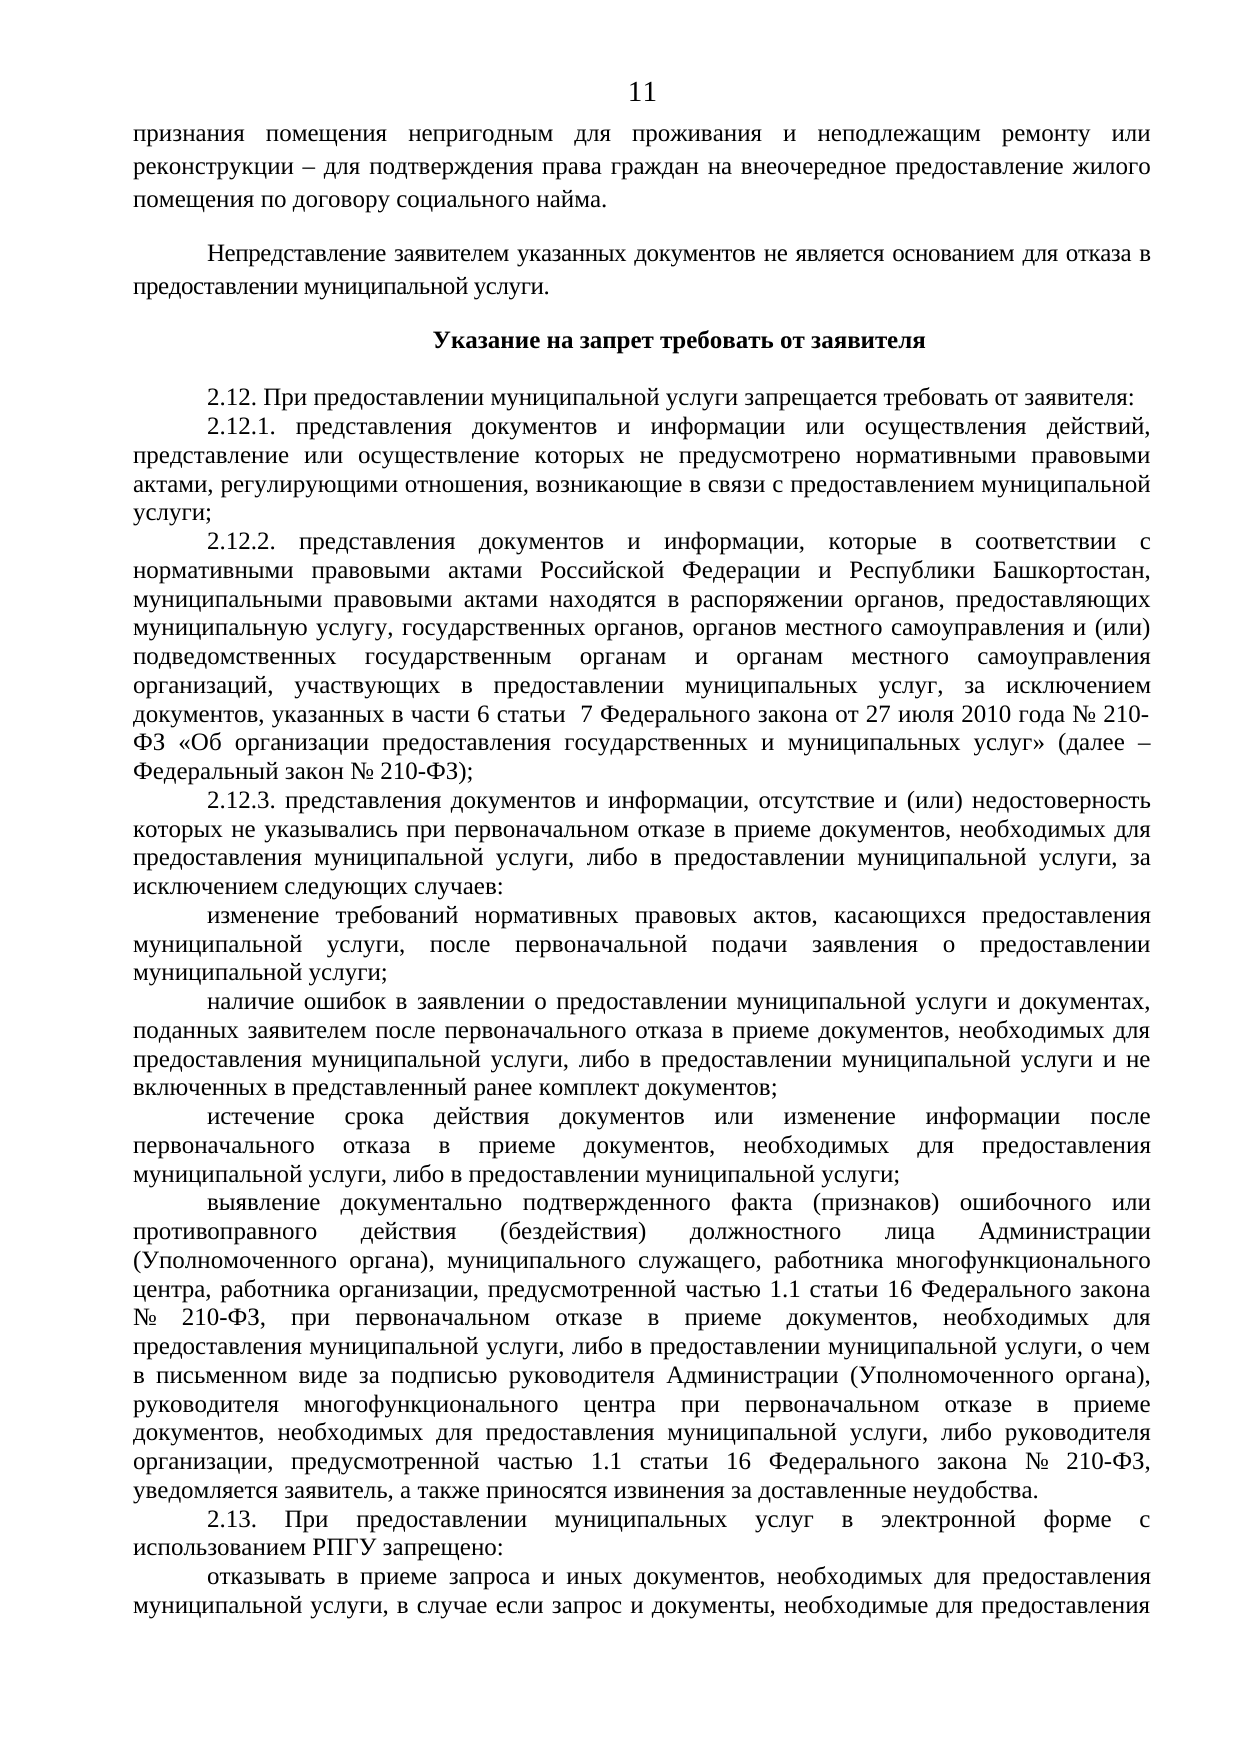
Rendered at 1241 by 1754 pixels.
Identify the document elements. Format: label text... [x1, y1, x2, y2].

text Указание на запрет требовать от заявителя [133, 325, 1152, 354]
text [133, 118, 1152, 213]
text истечение срока действия документов или изменение информации после первоначального отказа в приеме документов, необходимых для предоставления муниципальной услуги, либо в предоставлении муниципальной услуги; [133, 1101, 1152, 1187]
text Непредставление заявителем указанных документов не является основанием для отказа в предоставлении муниципальной услуги. [133, 238, 1152, 300]
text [133, 1561, 1152, 1619]
text изменение требований нормативных правовых актов, касающихся предоставления муниципальной услуги, после первоначальной подачи заявления о предоставлении муниципальной услуги; [133, 900, 1152, 986]
text наличие ошибок в заявлении о предоставлении муниципальной услуги и документах, поданных заявителем после первоначального отказа в приеме документов, необходимых для предоставления муниципальной услуги, либо в предоставлении муниципальной услуги и не включенных в представленный ранее комплект документов; [133, 986, 1152, 1101]
text 2.13. При предоставлении муниципальных услуг в электронной форме с использованием РПГУ запрещено: [133, 1504, 1152, 1561]
text 2.12.1. представления документов и информации или осуществления действий, представление или осуществление которых не предусмотрено нормативными правовыми актами, регулирующими отношения, возникающие в связи с предоставлением муниципальной услуги; [133, 411, 1152, 526]
text 2.12. При предоставлении муниципальной услуги запрещается требовать от заявителя: [133, 382, 1152, 411]
text 2.12.2. представления документов и информации, которые в соответствии с нормативными правовыми актами Российской Федерации и Республики Башкортостан, муниципальными правовыми актами находятся в распоряжении органов, предоставляющих муниципальную услугу, государственных органов, органов местного самоуправления и (или) подведомственных государственным органам и органам местного самоуправления организаций, участвующих в предоставлении муниципальных услуг, за исключением документов, указанных в части 6 статьи 7 Федерального закона от 27 июля 2010 года № 210-ФЗ «Об организации предоставления государственных и муниципальных услуг» (далее – Федеральный закон № 210-ФЗ); [133, 526, 1152, 785]
text 2.12.3. представления документов и информации, отсутствие и (или) недостоверность которых не указывались при первоначальном отказе в приеме документов, необходимых для предоставления муниципальной услуги, либо в предоставлении муниципальной услуги, за исключением следующих случаев: [133, 785, 1152, 900]
text выявление документально подтвержденного факта (признаков) ошибочного или противоправного действия (бездействия) должностного лица Администрации (Уполномоченного органа), муниципального служащего, работника многофункционального центра, работника организации, предусмотренной частью 1.1 статьи 16 Федерального закона № 210-ФЗ, при первоначальном отказе в приеме документов, необходимых для предоставления муниципальной услуги, либо в предоставлении муниципальной услуги, о чем в письменном виде за подписью руководителя Администрации (Уполномоченного органа), руководителя многофункционального центра при первоначальном отказе в приеме документов, необходимых для предоставления муниципальной услуги, либо руководителя организации, предусмотренной частью 1.1 статьи 16 Федерального закона № 210-ФЗ, уведомляется заявитель, а также приносятся извинения за доставленные неудобства. [133, 1187, 1152, 1504]
